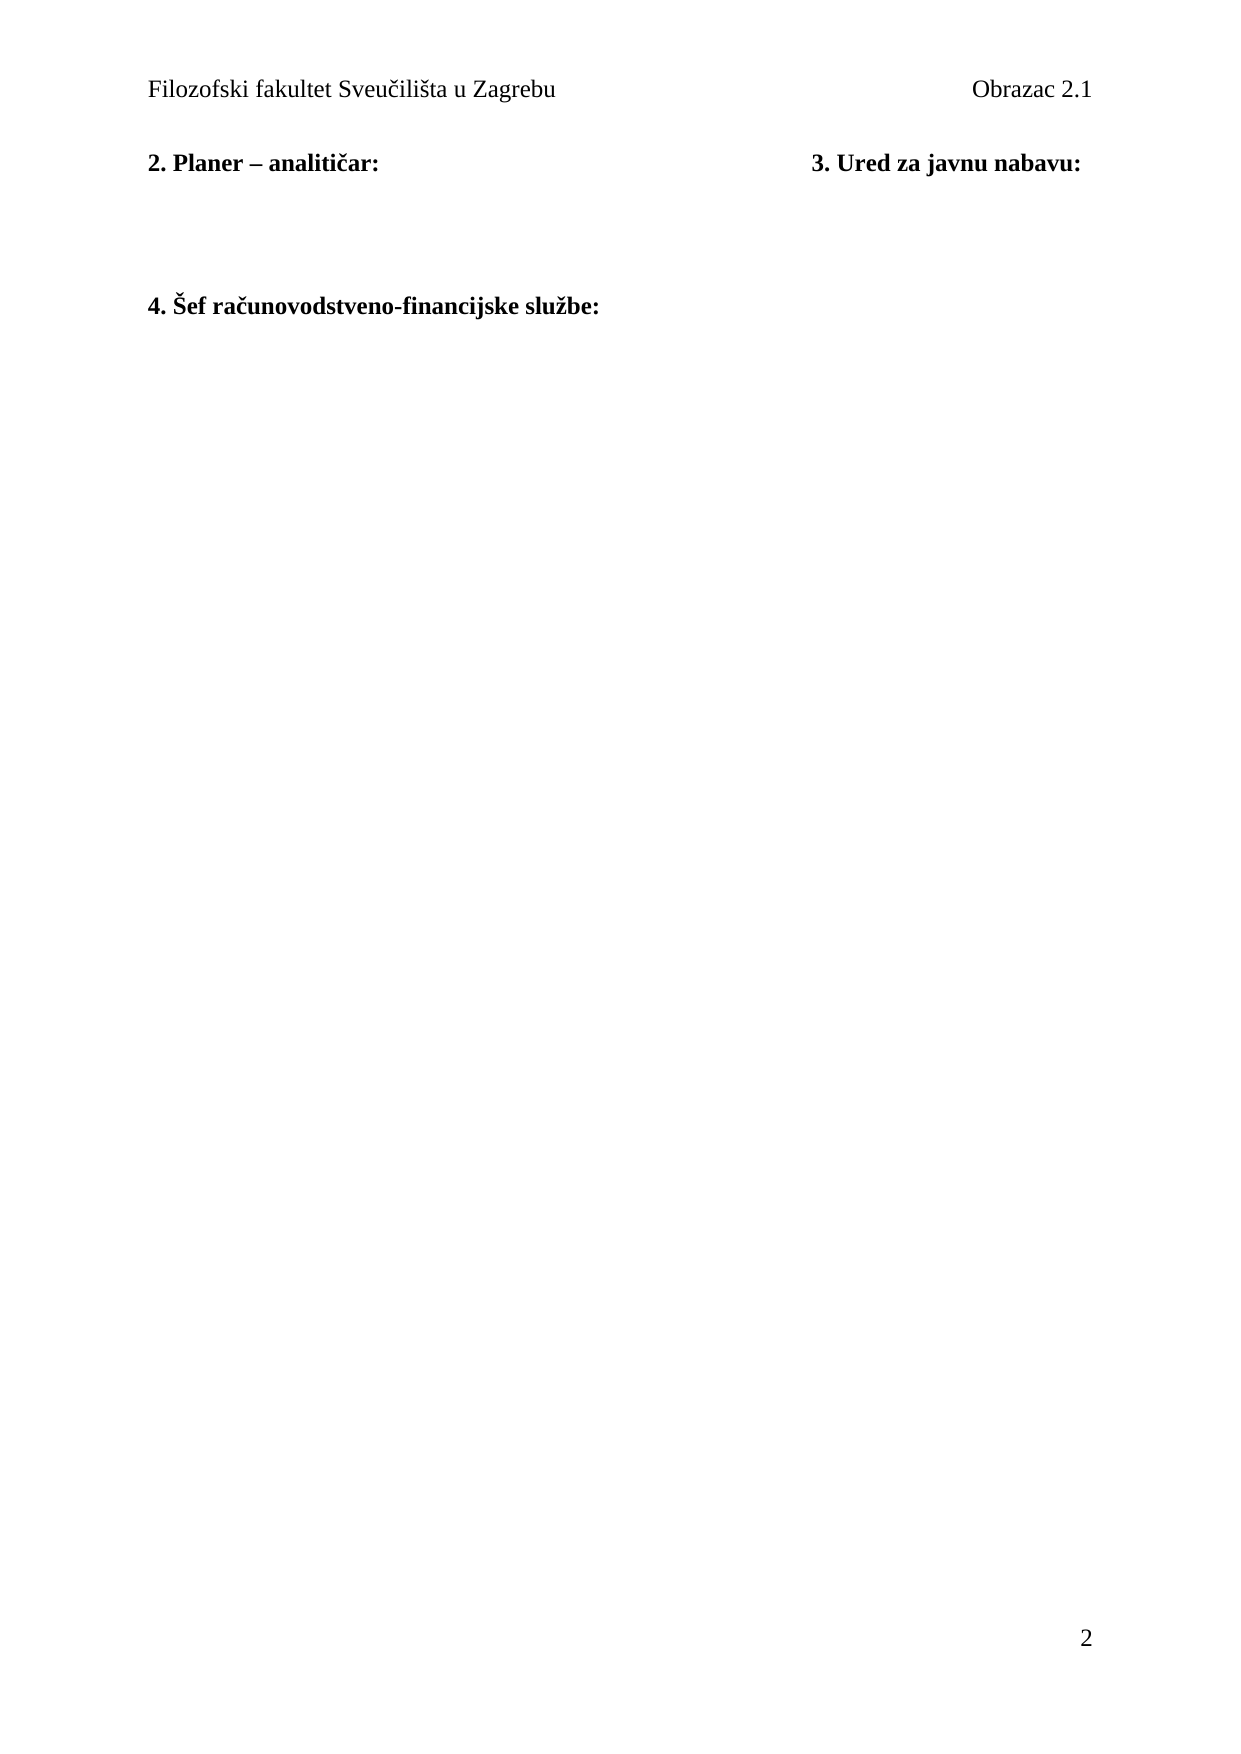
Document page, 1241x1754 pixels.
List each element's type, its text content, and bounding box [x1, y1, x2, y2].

text 2. Planer – analitičar: 3. Ured za javnu nabavu: [148, 148, 1093, 176]
text 4. Šef računovodstveno-financijske službe: [148, 291, 1093, 320]
